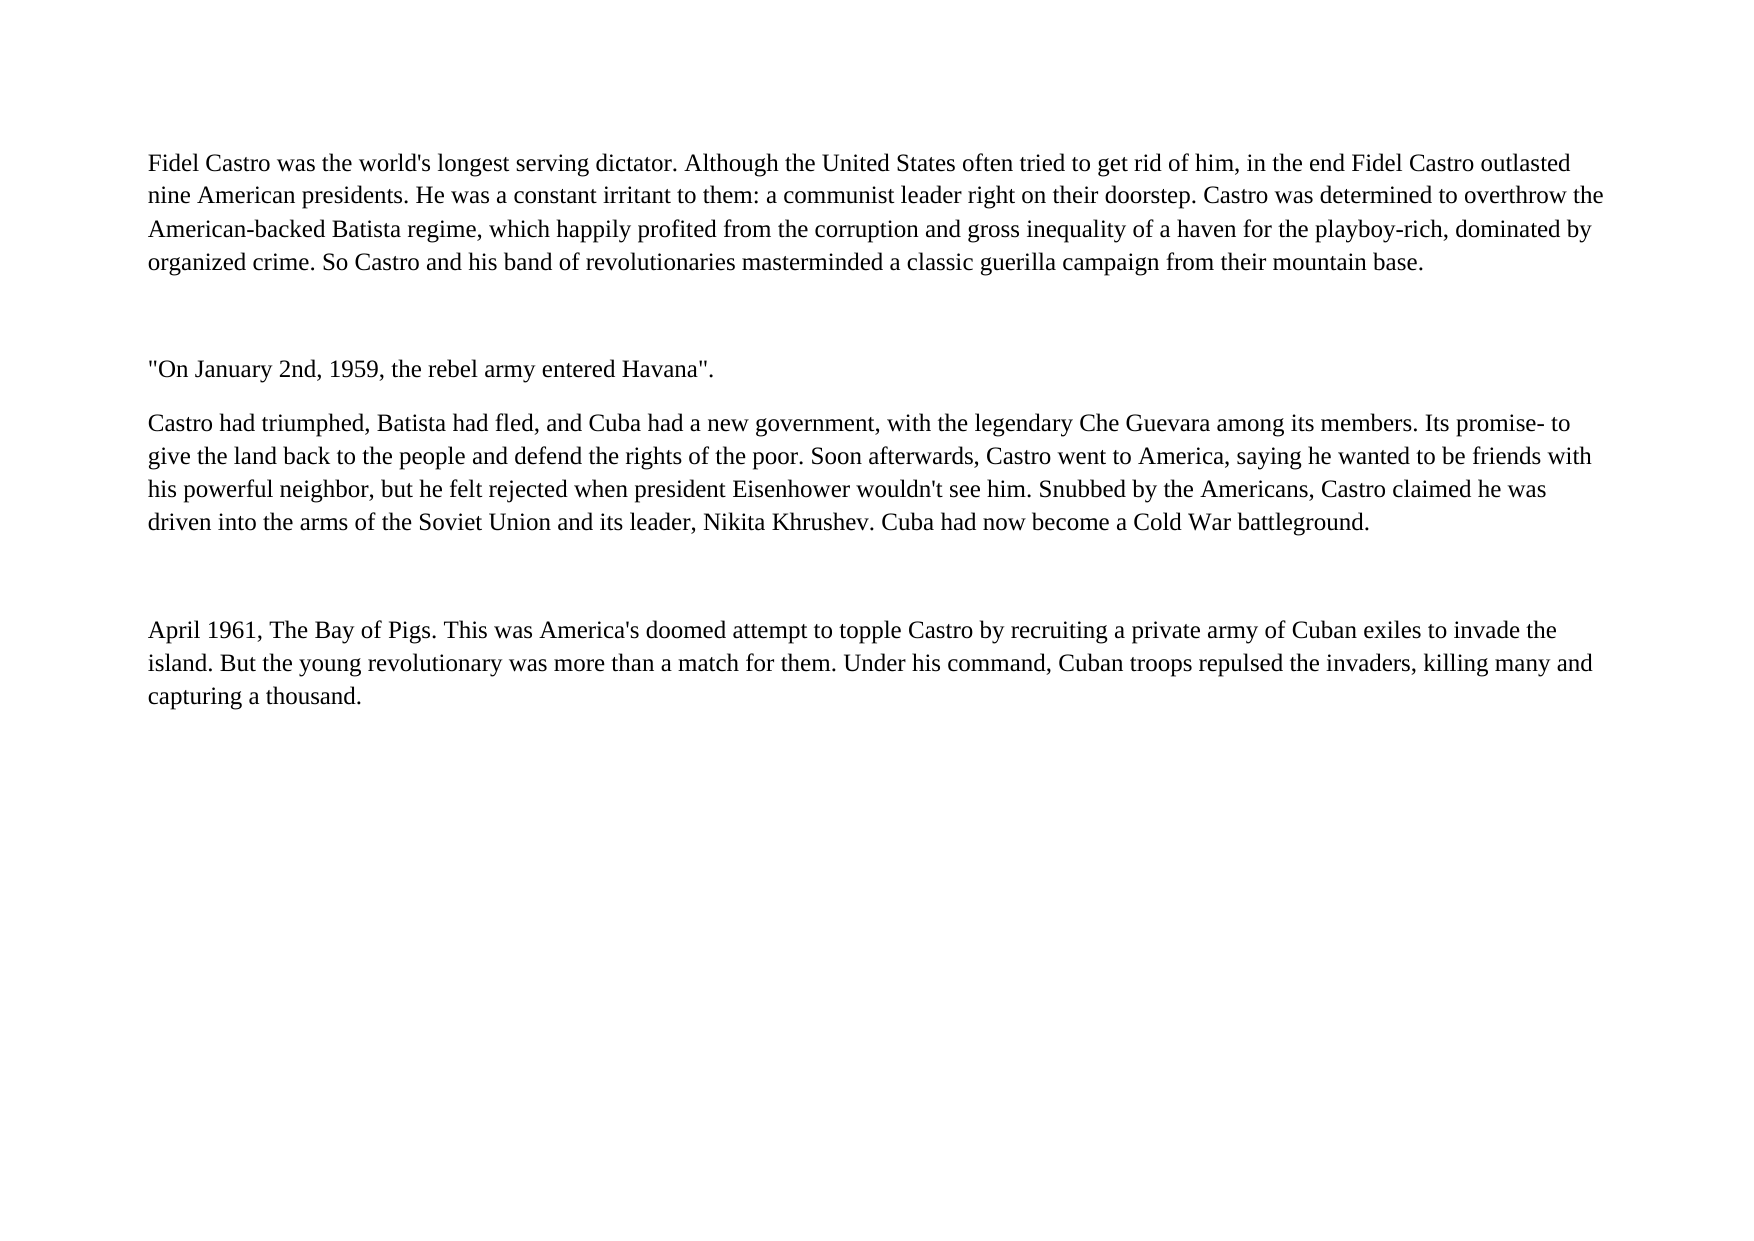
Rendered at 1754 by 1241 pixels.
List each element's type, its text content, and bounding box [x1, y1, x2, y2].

text "On January 2nd, 1959, the rebel army entered Havana". [148, 354, 1606, 383]
text Fidel Castro was the world's longest serving dictator. Although the United States often tried to get rid of him, in the end Fidel Castro outlasted nine American presidents. He was a constant irritant to them: a communist leader right on their doorstep. Castro was determined to overthrow the American-backed Batista regime, which happily profited from the corruption and gross inequality of a haven for the playboy-rich, dominated by organized crime. So Castro and his band of revolutionaries masterminded a classic guerilla campaign from their mountain base. [148, 148, 1606, 275]
text April 1961, The Bay of Pigs. This was America's doomed attempt to topple Castro by recruiting a private army of Cuban exiles to invade the island. But the young revolutionary was more than a match for them. Under his command, Cuban troops repulsed the invaders, killing many and capturing a thousand. [148, 615, 1606, 710]
text Castro had triumphed, Batista had fled, and Cuba had a new government, with the legendary Che Guevara among its members. Its promise- to give the land back to the people and defend the rights of the poor. Soon afterwards, Castro went to America, saying he wanted to be friends with his powerful neighbor, but he felt rejected when president Eisenhower wouldn't see him. Snubbed by the Americans, Castro claimed he was driven into the arms of the Soviet Union and its leader, Nikita Khrushev. Cuba had now become a Cold War battleground. [148, 408, 1606, 536]
